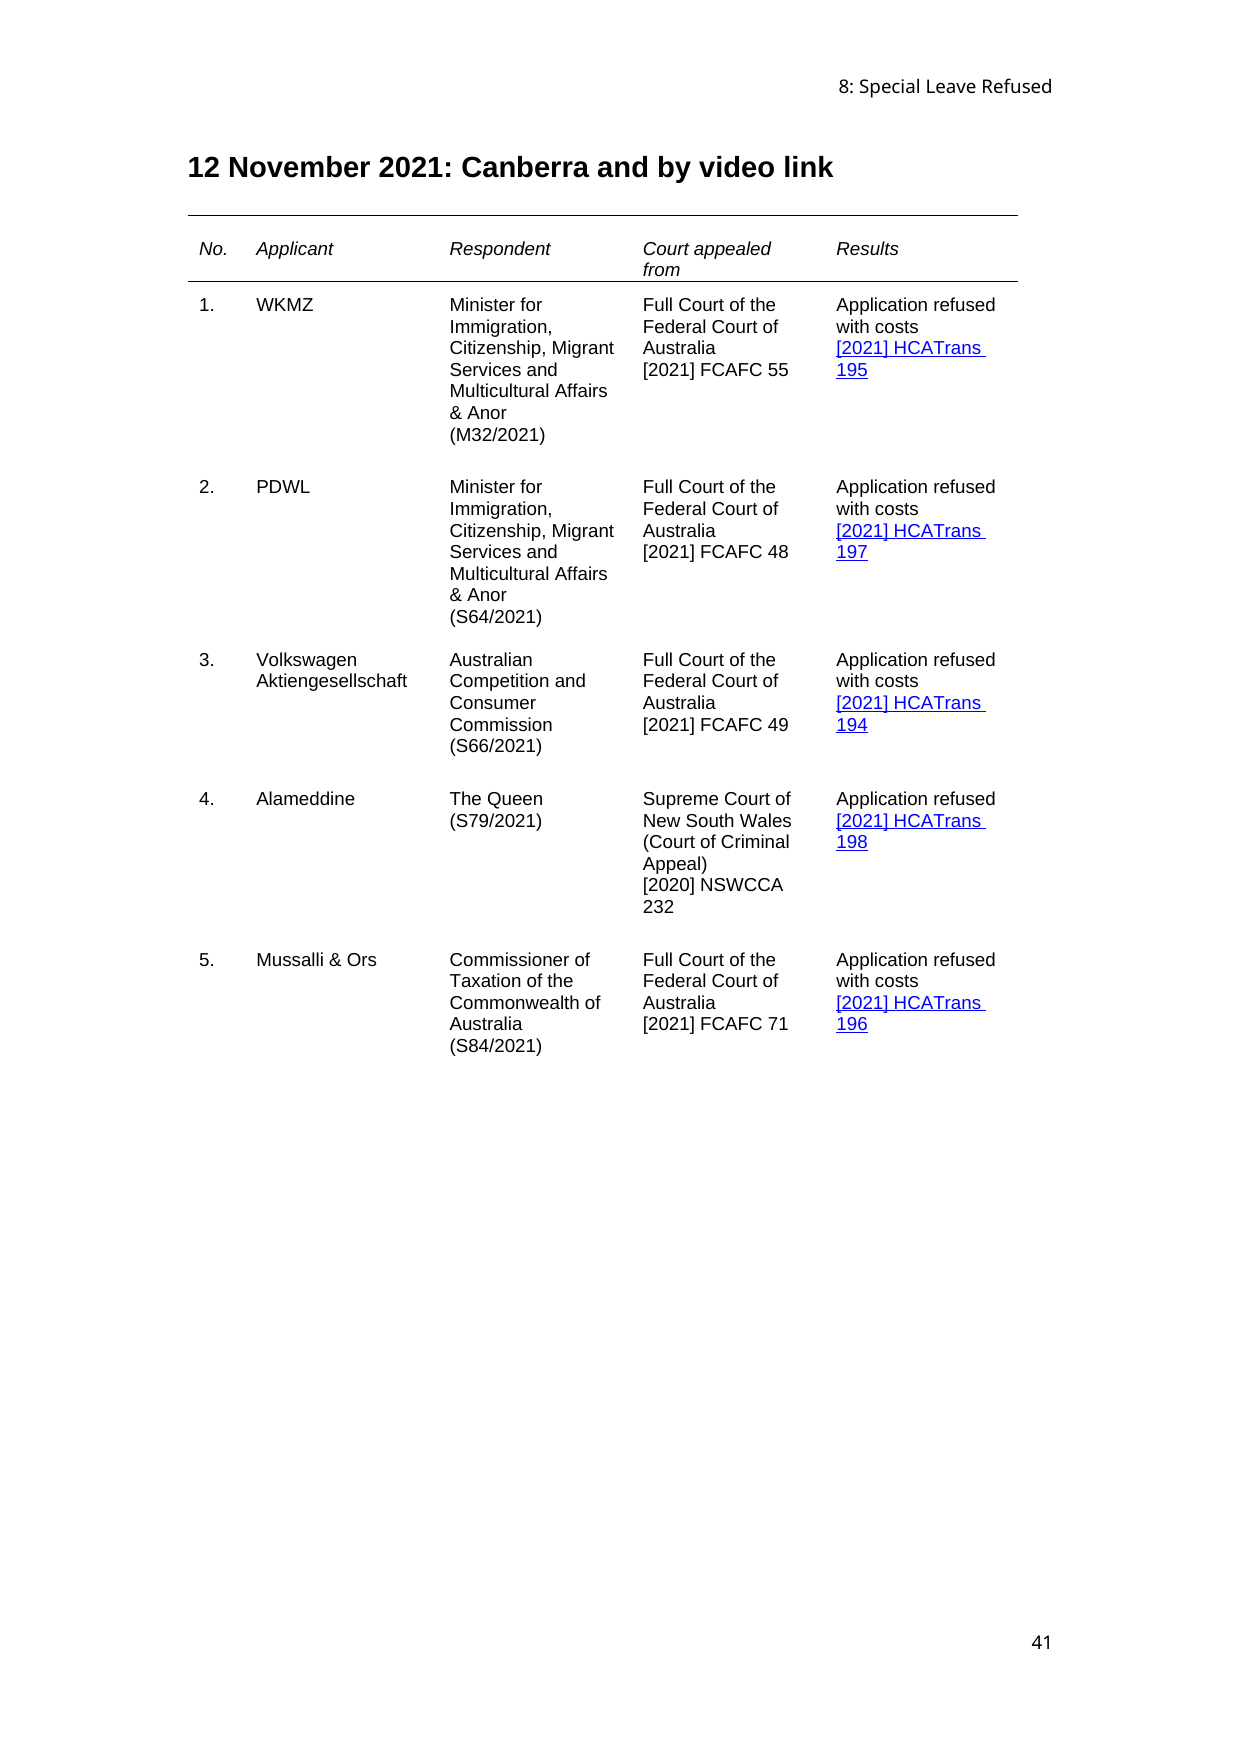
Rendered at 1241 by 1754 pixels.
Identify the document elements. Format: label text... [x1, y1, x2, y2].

table_cell Minister for Immigration, Citizenship, Migrant Services and Multicultural Affairs & Anor (M32/2021) [438, 282, 631, 476]
table_header Applicant [245, 216, 438, 281]
table_cell Supreme Court of New South Wales (Court of Criminal Appeal) [2020] NSWCCA 232 [631, 788, 825, 948]
table_cell Application refused with costs [2021] HCATrans 197 [825, 476, 1018, 649]
table_cell Australian Competition and Consumer Commission (S66/2021) [438, 649, 631, 788]
table_cell PDWL [245, 476, 438, 649]
table_cell Volkswagen Aktiengesellschaft [245, 649, 438, 788]
table_cell Application refused with costs [2021] HCATrans 195 [825, 282, 1018, 476]
table_cell The Queen (S79/2021) [438, 788, 631, 948]
table_cell Application refused [2021] HCATrans 198 [825, 788, 1018, 948]
table_cell [188, 476, 245, 649]
table_cell Commissioner of Taxation of the Commonwealth of Australia (S84/2021) [438, 949, 631, 1078]
table_cell Application refused with costs [2021] HCATrans 194 [825, 649, 1018, 788]
table_cell [188, 949, 245, 1078]
table_cell Mussalli & Ors [245, 949, 438, 1078]
table_cell [188, 788, 245, 948]
table_cell Full Court of the Federal Court of Australia [2021] FCAFC 48 [631, 476, 825, 649]
table_header Results [825, 216, 1018, 281]
table_cell WKMZ [245, 282, 438, 476]
table_cell Full Court of the Federal Court of Australia [2021] FCAFC 71 [631, 949, 825, 1078]
table_cell Application refused with costs [2021] HCATrans 196 [825, 949, 1018, 1078]
table_cell B13 [188, 649, 245, 788]
table_header Respondent [438, 216, 631, 281]
table_cell Full Court of the Federal Court of Australia [2021] FCAFC 55 [631, 282, 825, 476]
table_cell [188, 282, 245, 476]
table_header Court appealed from [631, 216, 825, 281]
table_cell Full Court of the Federal Court of Australia [2021] FCAFC 49 [631, 649, 825, 788]
table_header No. [188, 216, 245, 281]
table_cell Alameddine [245, 788, 438, 948]
table_cell Minister for Immigration, Citizenship, Migrant Services and Multicultural Affairs & Anor (S64/2021) [438, 476, 631, 649]
text 12 November 2021: Canberra and by video link [187, 150, 1053, 183]
